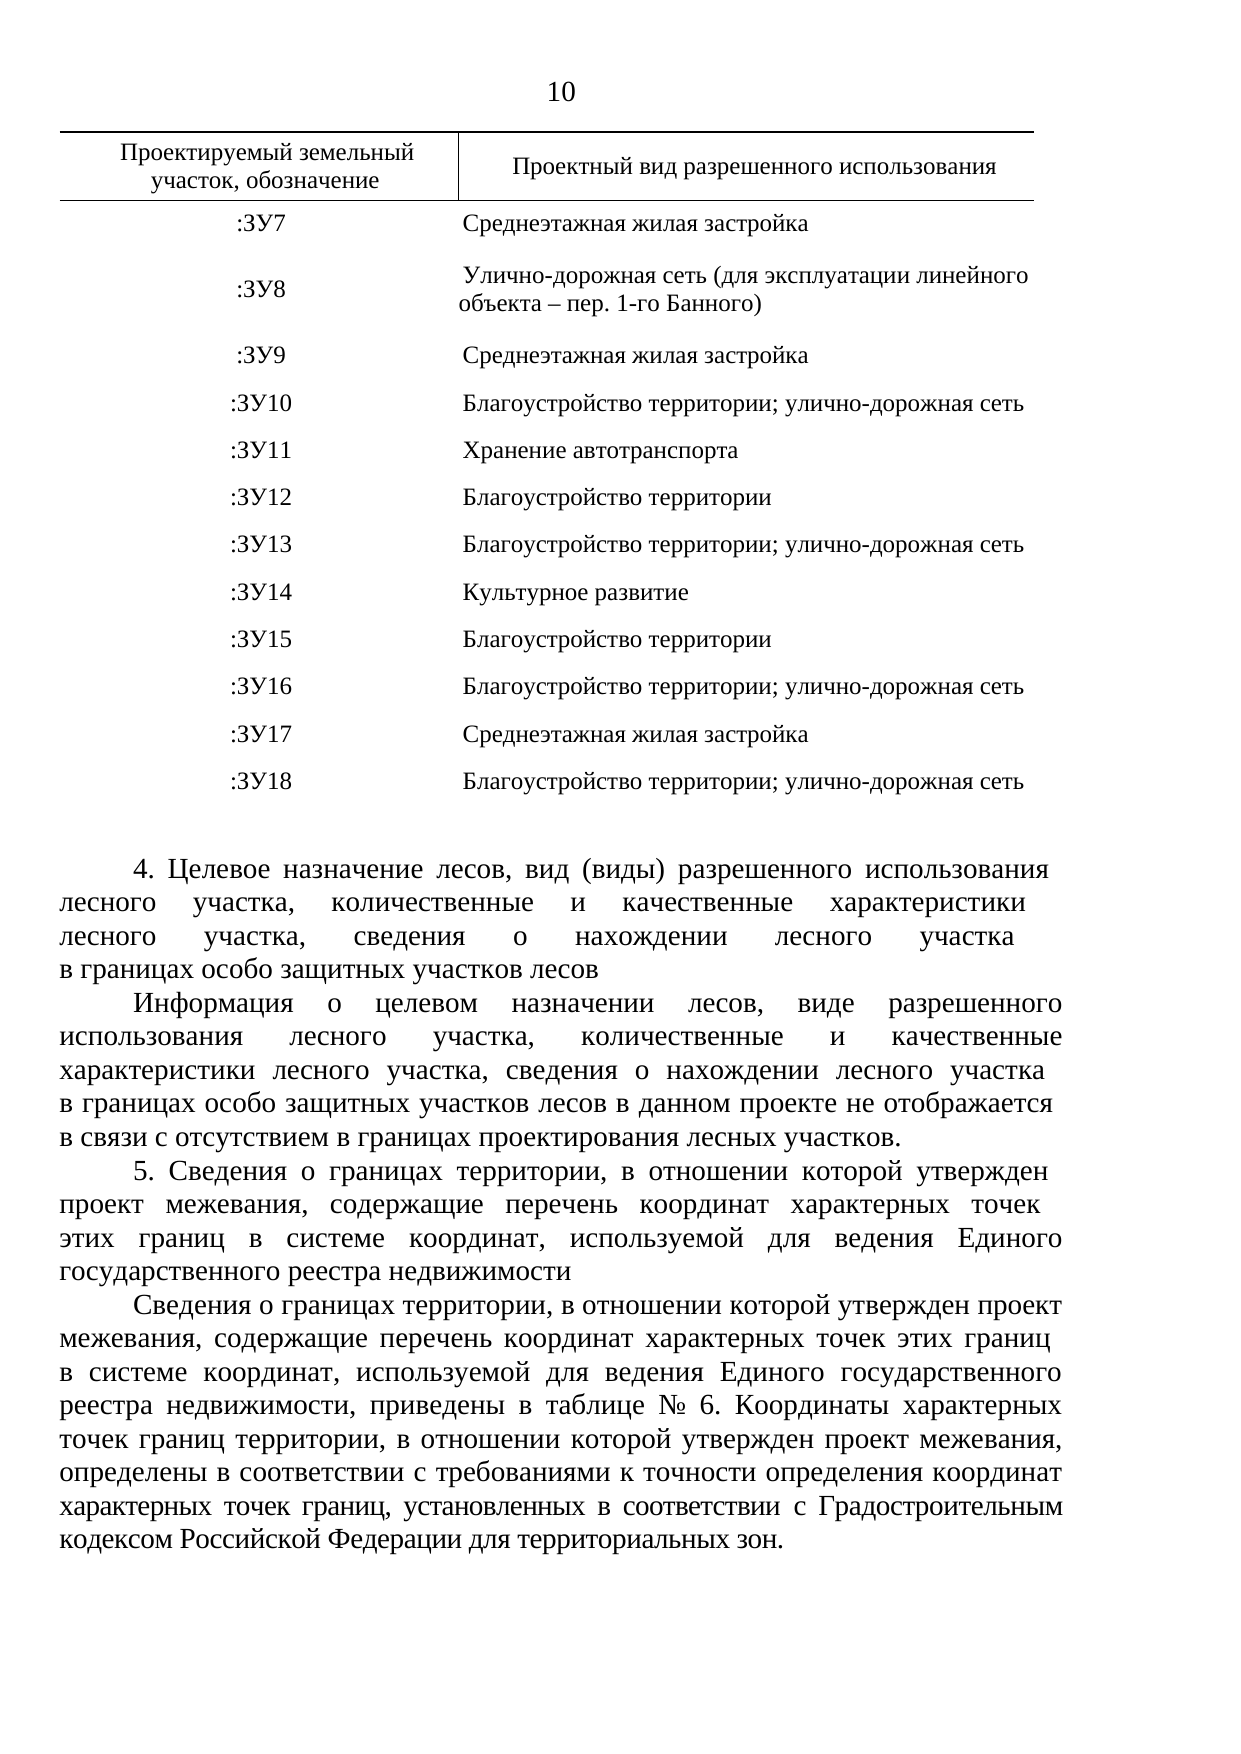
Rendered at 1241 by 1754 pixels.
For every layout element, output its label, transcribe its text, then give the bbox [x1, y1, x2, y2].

text Информация о целевом назначении лесов, виде разрешенного использования лесного участка, количественные и качественные характеристики лесного участка, сведения о нахождении лесного участка в границах особо защитных участков лесов в данном проекте не отображается в связи с отсутствием в границах проектирования лесных участков. [59, 985, 1063, 1153]
table_cell :ЗУ8 [60, 247, 458, 332]
table_cell Благоустройство территории; улично-дорожная сеть [458, 521, 1034, 568]
table_cell Улично-дорожная сеть (для эксплуатации линейного объекта – пер. 1-го Банного) [458, 247, 1034, 332]
table_cell Благоустройство территории; улично-дорожная сеть [458, 379, 1034, 426]
table_cell Благоустройство территории; улично-дорожная сеть [458, 663, 1034, 710]
table_header Проектный вид разрешенного использования [459, 133, 1034, 200]
table_cell :ЗУ16 [60, 663, 458, 710]
table_cell Благоустройство территории [458, 474, 1034, 521]
table_cell :ЗУ10 [60, 379, 458, 426]
table_cell :ЗУ7 [60, 201, 458, 247]
table_cell :ЗУ11 [60, 426, 458, 474]
table_cell Культурное развитие [458, 568, 1034, 616]
table_cell :ЗУ12 [60, 474, 458, 521]
table_cell Среднеэтажная жилая застройка [458, 201, 1034, 247]
table_cell Благоустройство территории [458, 616, 1034, 663]
table_cell :ЗУ14 [60, 568, 458, 616]
text Сведения о границах территории, в отношении которой утвержден проект межевания, содержащие перечень координат характерных точек этих границ в системе координат, используемой для ведения Единого государственного реестра недвижимости, приведены в таблице № 6. Координаты характерных точек границ территории, в отношении которой утвержден проект межевания, определены в соответствии с требованиями к точности определения координат характерных точек границ, установленных в соответствии с Градостроительным кодексом Российской Федерации для территориальных зон. [59, 1287, 1063, 1555]
table_cell :ЗУ17 [60, 710, 458, 757]
table_cell :ЗУ18 [60, 758, 458, 805]
table_cell Хранение автотранспорта [458, 426, 1034, 474]
table_cell Среднеэтажная жилая застройка [458, 710, 1034, 757]
table_header Проектируемый земельный участок, обозначение [60, 133, 458, 200]
table_cell Среднеэтажная жилая застройка [458, 332, 1034, 379]
table_cell Благоустройство территории; улично-дорожная сеть [458, 758, 1034, 805]
table_cell :ЗУ9 [60, 332, 458, 379]
table_cell :ЗУ13 [60, 521, 458, 568]
table_cell :ЗУ15 [60, 616, 458, 663]
text 4. Целевое назначение лесов, вид (виды) разрешенного использования лесного участка, количественные и качественные характеристики лесного участка, сведения о нахождении лесного участка в границах особо защитных участков лесов [59, 851, 1063, 985]
text 5. Сведения о границах территории, в отношении которой утвержден проект межевания, содержащие перечень координат характерных точек этих границ в системе координат, используемой для ведения Единого государственного реестра недвижимости [59, 1153, 1063, 1287]
